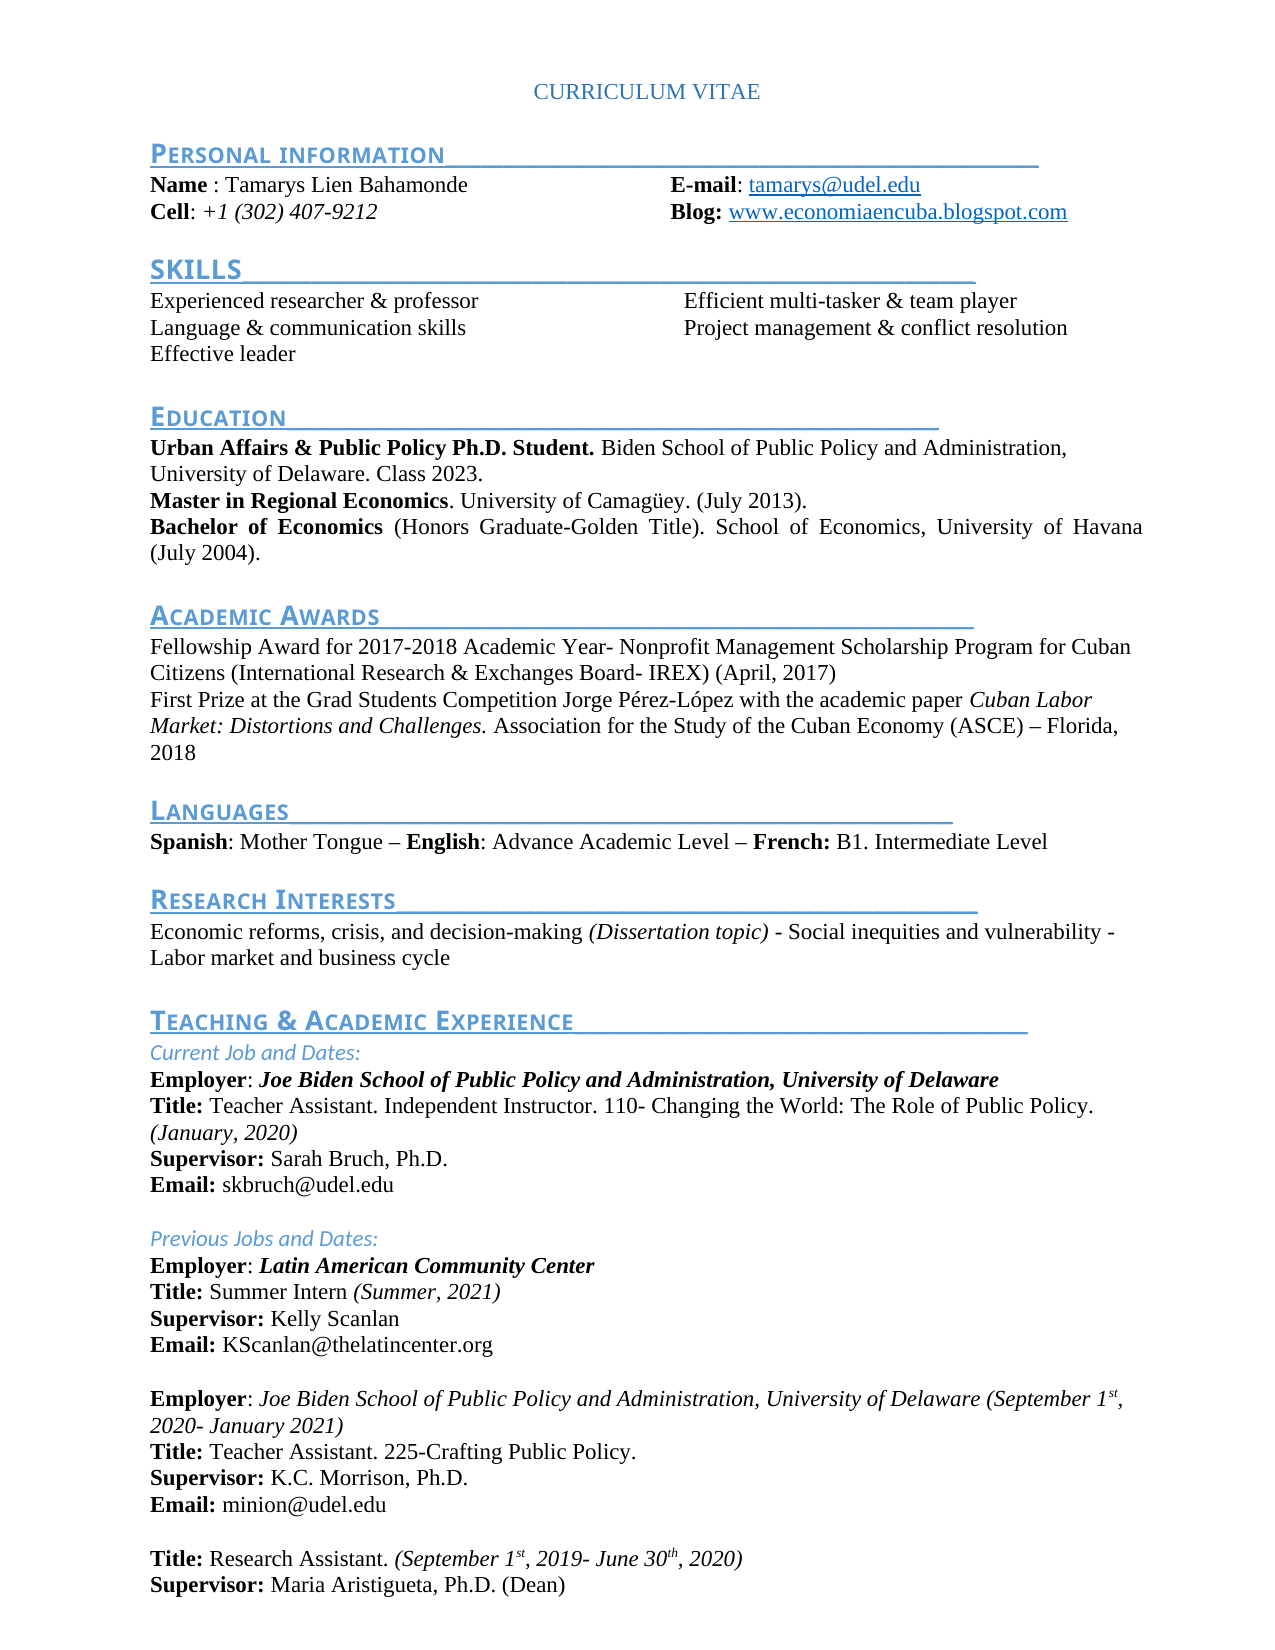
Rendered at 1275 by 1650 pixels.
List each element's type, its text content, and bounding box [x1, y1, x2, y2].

text Languages_________________________________________________________ [150, 791, 1144, 828]
text E-mail: tamarys@udel.edu [670, 172, 1144, 198]
text Project management & conflict resolution [684, 314, 1144, 340]
text Employer: Latin American Community Center [150, 1252, 1144, 1278]
text Supervisor: Sarah Bruch, Ph.D. [150, 1145, 1144, 1171]
text Bachelor of Economics (Honors Graduate-Golden Title). School of Economics, University of Havana (July 2004). [150, 513, 1144, 566]
text Title: Research Assistant. (September 1st, 2019- June 30th, 2020) [150, 1545, 1144, 1572]
text Current Job and Dates: [150, 1038, 1144, 1066]
text Master in Regional Economics. University of Camagüey. (July 2013). [150, 487, 1144, 513]
text Name : Tamarys Lien Bahamonde [150, 172, 623, 198]
text Economic reforms, crisis, and decision-making (Dissertation topic) - Social inequities and vulnerability - Labor market and business cycle [150, 918, 1144, 970]
subtitle Academic Awards___________________________________________________ [150, 596, 1144, 633]
text Experienced researcher & professor [150, 287, 610, 314]
text Spanish: Mother Tongue – English: Advance Academic Level – French: B1. Intermediate Level [150, 828, 1144, 854]
text Email: minion@udel.edu [150, 1491, 1144, 1517]
subtitle CURRICULUM VITAE [150, 78, 1144, 104]
text Email: skbruch@udel.edu [150, 1171, 1144, 1198]
text Title: Teacher Assistant. Independent Instructor. 110- Changing the World: The Role of Public Policy. (January, 2020) [150, 1092, 1144, 1145]
subtitle Teaching & Academic Experience_______________________________________ [150, 1001, 1144, 1038]
text Previous Jobs and Dates: [150, 1224, 1144, 1252]
text Employer: Joe Biden School of Public Policy and Administration, University of Delaware (September 1st, 2020- January 2021) [150, 1385, 1144, 1438]
text Supervisor: Maria Aristigueta, Ph.D. (Dean) [150, 1572, 1144, 1598]
text Title: Summer Intern (Summer, 2021) [150, 1278, 1144, 1305]
text Cell: +1 (302) 407-9212 [150, 198, 623, 224]
text Urban Affairs & Public Policy Ph.D. Student. Biden School of Public Policy and Administration, University of Delaware. Class 2023. [150, 434, 1144, 487]
text Title: Teacher Assistant. 225-Crafting Public Policy. [150, 1438, 1144, 1464]
text Email: KScanlan@thelatincenter.org [150, 1331, 1144, 1357]
text Efficient multi-tasker & team player [684, 287, 1144, 314]
text SKILLS_______________________________________________________________ [150, 251, 1144, 287]
text Fellowship Award for 2017-2018 Academic Year- Nonprofit Management Scholarship Program for Cuban Citizens (International Research & Exchanges Board- IREX) (April, 2017) [150, 633, 1144, 686]
text Blog: www.economiaencuba.blogspot.com [670, 198, 1144, 224]
text Language & communication skills [150, 314, 610, 340]
text Effective leader [150, 340, 610, 367]
text Supervisor: K.C. Morrison, Ph.D. [150, 1464, 1144, 1491]
text Research Interests__________________________________________________ [150, 881, 1144, 918]
subtitle Personal information___________________________________________________ [150, 135, 1144, 172]
text First Prize at the Grad Students Competition Jorge Pérez-López with the academic paper Cuban Labor Market: Distortions and Challenges. Association for the Study of the Cuban Economy (ASCE) – Florida, 2018 [150, 686, 1144, 765]
subtitle Education________________________________________________________ [150, 397, 1144, 434]
text Employer: Joe Biden School of Public Policy and Administration, University of Delaware [150, 1066, 1144, 1092]
text Supervisor: Kelly Scanlan [150, 1305, 1144, 1331]
